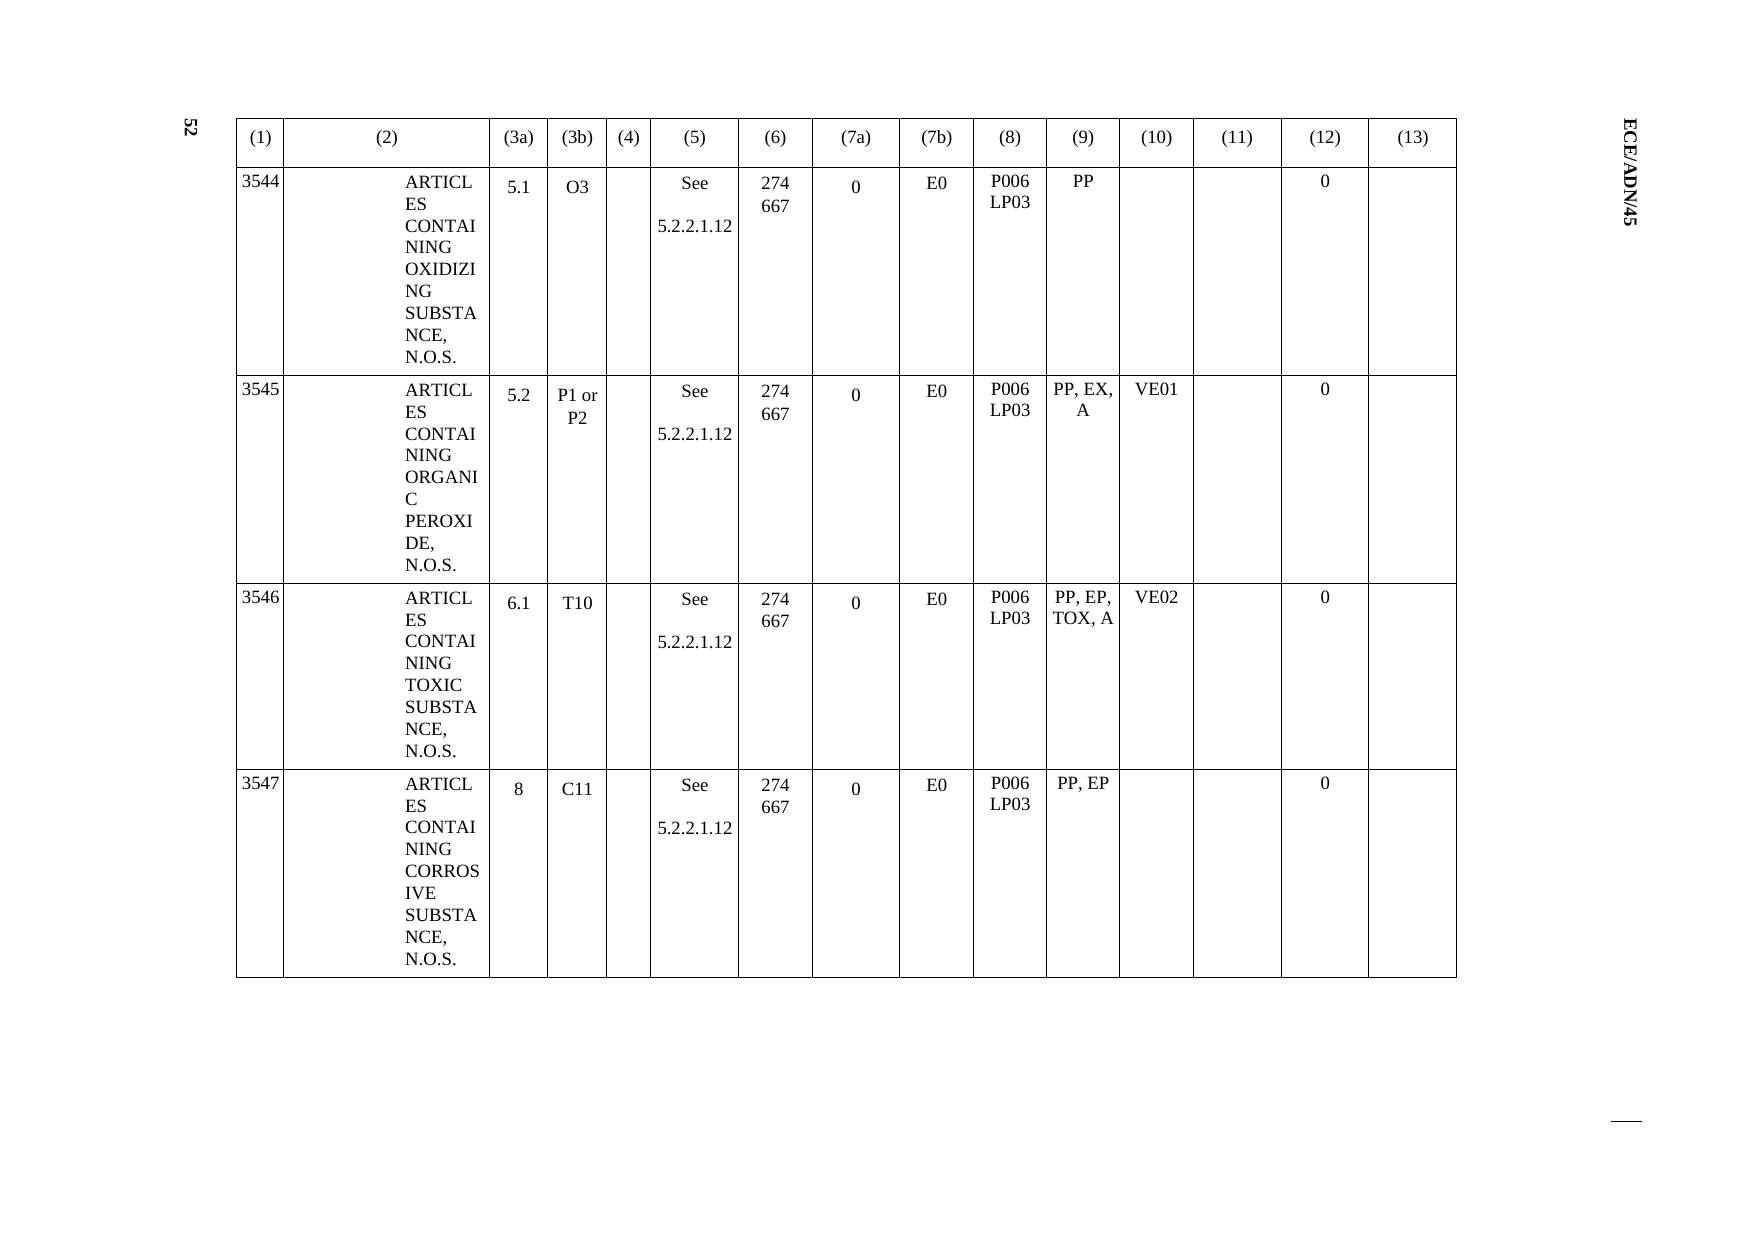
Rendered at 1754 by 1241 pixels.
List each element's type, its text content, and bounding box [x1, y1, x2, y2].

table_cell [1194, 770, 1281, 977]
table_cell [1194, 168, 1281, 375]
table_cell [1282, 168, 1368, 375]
table_header (10) [1120, 119, 1193, 167]
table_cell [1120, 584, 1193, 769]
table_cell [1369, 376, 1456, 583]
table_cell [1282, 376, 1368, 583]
table_header (3b) [548, 119, 606, 167]
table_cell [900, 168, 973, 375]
table_header (6) [739, 119, 812, 167]
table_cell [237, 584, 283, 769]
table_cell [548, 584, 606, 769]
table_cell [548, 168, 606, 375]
table_header (12) [1282, 119, 1368, 167]
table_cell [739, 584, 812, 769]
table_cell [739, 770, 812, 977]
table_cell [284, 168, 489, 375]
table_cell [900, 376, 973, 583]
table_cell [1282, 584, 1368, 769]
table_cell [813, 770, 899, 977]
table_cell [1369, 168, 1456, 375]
table_header (11) [1194, 119, 1281, 167]
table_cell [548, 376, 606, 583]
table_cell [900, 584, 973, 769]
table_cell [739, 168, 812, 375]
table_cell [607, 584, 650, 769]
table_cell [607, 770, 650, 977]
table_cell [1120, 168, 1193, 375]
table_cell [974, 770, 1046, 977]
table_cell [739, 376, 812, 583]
table_header (5) [651, 119, 738, 167]
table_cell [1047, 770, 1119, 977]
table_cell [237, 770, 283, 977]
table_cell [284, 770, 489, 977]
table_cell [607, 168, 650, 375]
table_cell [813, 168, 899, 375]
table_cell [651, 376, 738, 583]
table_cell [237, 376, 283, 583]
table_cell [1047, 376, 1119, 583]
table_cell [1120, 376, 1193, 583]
table_header (9) [1047, 119, 1119, 167]
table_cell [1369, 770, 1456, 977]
table_header (7a) [813, 119, 899, 167]
table_header (3a) [490, 119, 547, 167]
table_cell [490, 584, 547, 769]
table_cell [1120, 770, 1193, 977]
table_header (8) [974, 119, 1046, 167]
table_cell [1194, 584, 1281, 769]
table_header (1) [237, 119, 283, 167]
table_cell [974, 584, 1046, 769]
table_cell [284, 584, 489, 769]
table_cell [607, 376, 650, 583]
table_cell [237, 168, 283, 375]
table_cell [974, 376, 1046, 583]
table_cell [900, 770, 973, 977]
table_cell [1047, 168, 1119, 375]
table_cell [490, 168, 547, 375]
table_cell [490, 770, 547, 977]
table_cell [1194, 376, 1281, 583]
table_header (2) [284, 119, 489, 167]
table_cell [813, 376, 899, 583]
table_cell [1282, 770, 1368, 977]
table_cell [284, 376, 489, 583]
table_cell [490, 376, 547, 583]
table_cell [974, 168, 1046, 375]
table_header (4) [607, 119, 650, 167]
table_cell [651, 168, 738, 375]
table_header (7b) [900, 119, 973, 167]
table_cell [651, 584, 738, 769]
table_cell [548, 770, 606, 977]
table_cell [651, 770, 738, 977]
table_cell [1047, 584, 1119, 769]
table_header (13) [1369, 119, 1456, 167]
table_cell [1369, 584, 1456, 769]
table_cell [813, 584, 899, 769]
